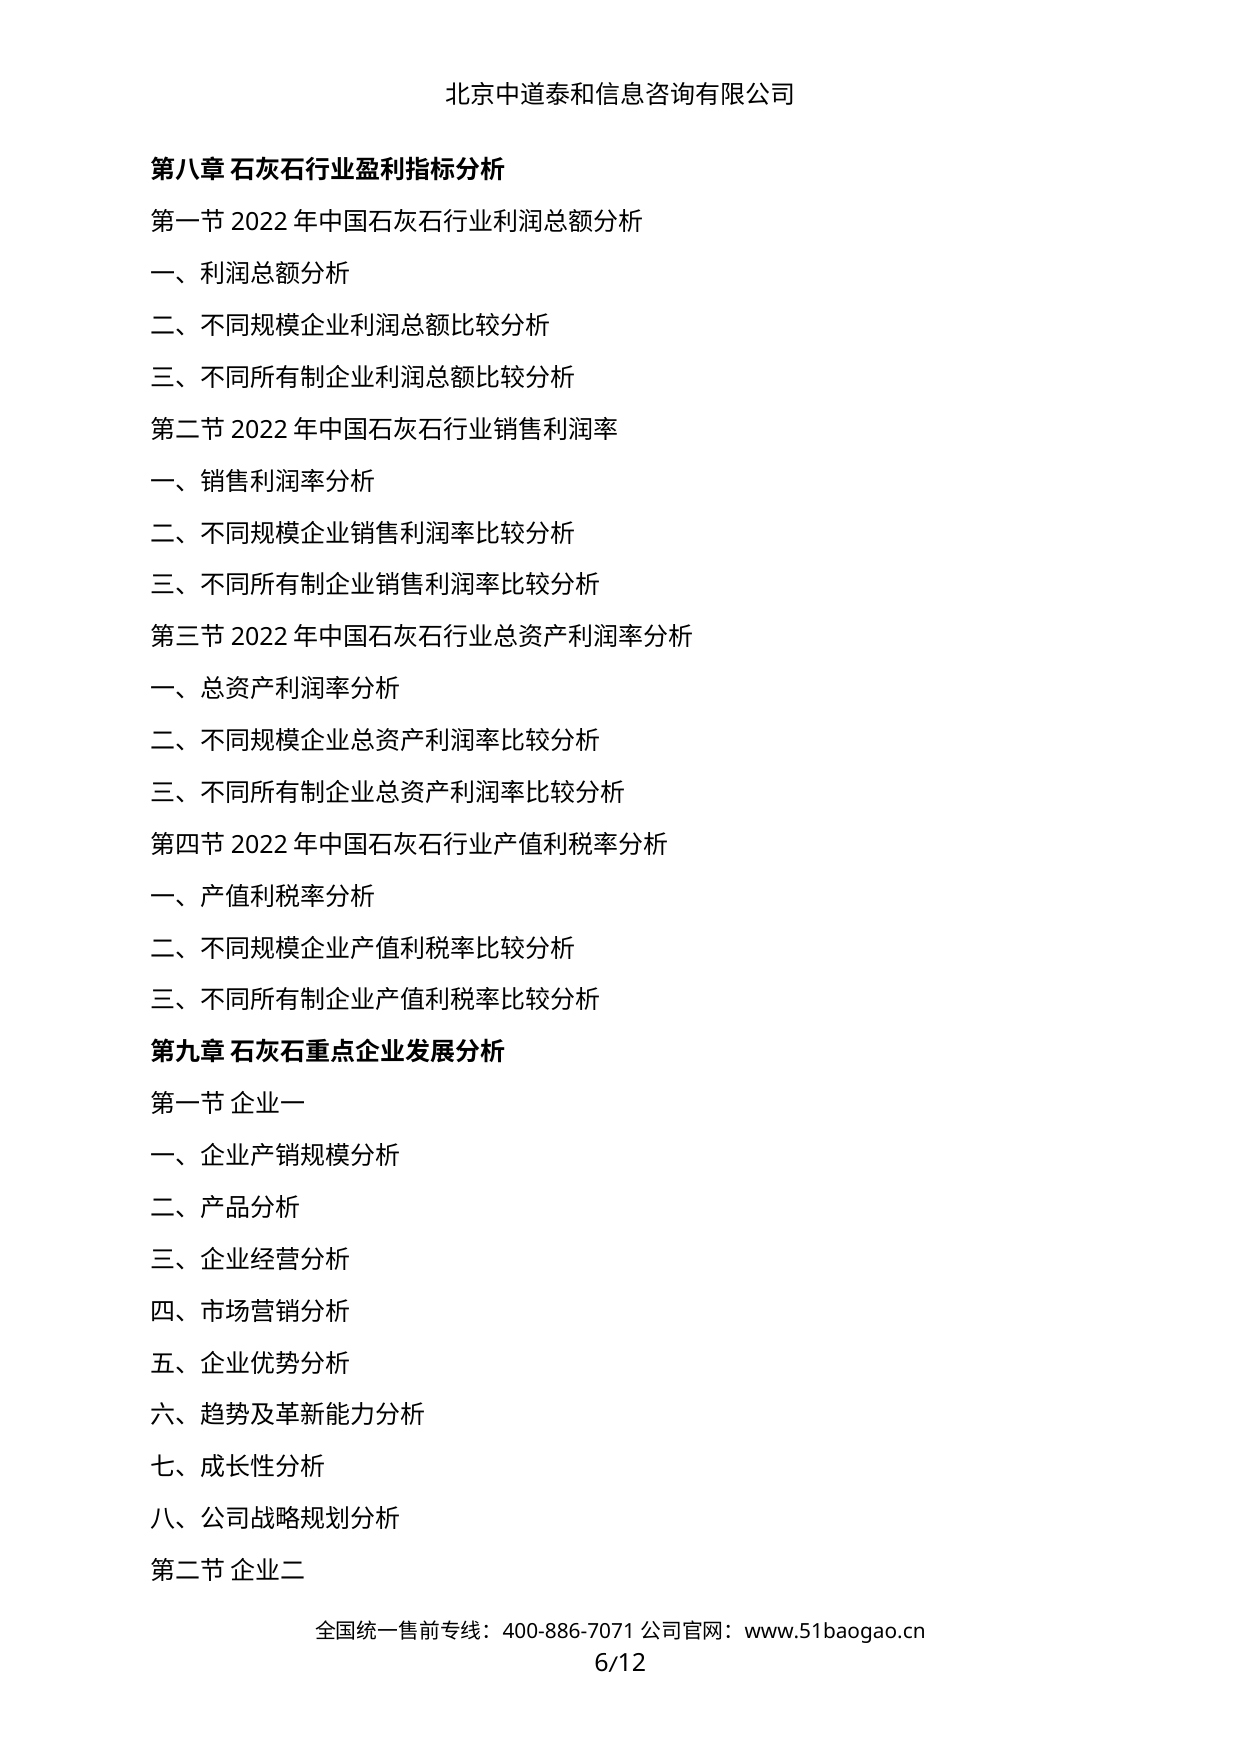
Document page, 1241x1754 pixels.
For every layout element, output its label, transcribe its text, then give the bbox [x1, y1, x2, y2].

text 一、总资产利润率分析 [150, 669, 1090, 705]
text 一、产值利税率分析 [150, 876, 1090, 912]
text 三、不同所有制企业销售利润率比较分析 [150, 565, 1090, 601]
text 二、不同规模企业产值利税率比较分析 [150, 928, 1090, 964]
text 二、不同规模企业利润总额比较分析 [150, 306, 1090, 342]
text 五、企业优势分析 [150, 1343, 1090, 1379]
text 七、成长性分析 [150, 1447, 1090, 1483]
text 四、市场营销分析 [150, 1291, 1090, 1327]
text 一、利润总额分析 [150, 254, 1090, 290]
text 第一节 2022年中国石灰石行业利润总额分析 [150, 202, 1090, 238]
text 第二节 企业二 [150, 1551, 1090, 1587]
text 二、不同规模企业总资产利润率比较分析 [150, 721, 1090, 757]
text 一、销售利润率分析 [150, 461, 1090, 497]
text 第二节 2022年中国石灰石行业销售利润率 [150, 409, 1090, 446]
text 第八章 石灰石行业盈利指标分析 [150, 150, 1090, 186]
text 三、不同所有制企业总资产利润率比较分析 [150, 772, 1090, 809]
text 三、不同所有制企业利润总额比较分析 [150, 357, 1090, 394]
text 第四节 2022年中国石灰石行业产值利税率分析 [150, 824, 1090, 861]
text 三、企业经营分析 [150, 1239, 1090, 1276]
text 八、公司战略规划分析 [150, 1499, 1090, 1535]
text 二、不同规模企业销售利润率比较分析 [150, 513, 1090, 549]
text 第一节 企业一 [150, 1084, 1090, 1120]
text 二、产品分析 [150, 1187, 1090, 1224]
text 六、趋势及革新能力分析 [150, 1395, 1090, 1431]
text 第九章 石灰石重点企业发展分析 [150, 1032, 1090, 1068]
text 第三节 2022年中国石灰石行业总资产利润率分析 [150, 617, 1090, 653]
text 一、企业产销规模分析 [150, 1136, 1090, 1172]
text 三、不同所有制企业产值利税率比较分析 [150, 980, 1090, 1016]
